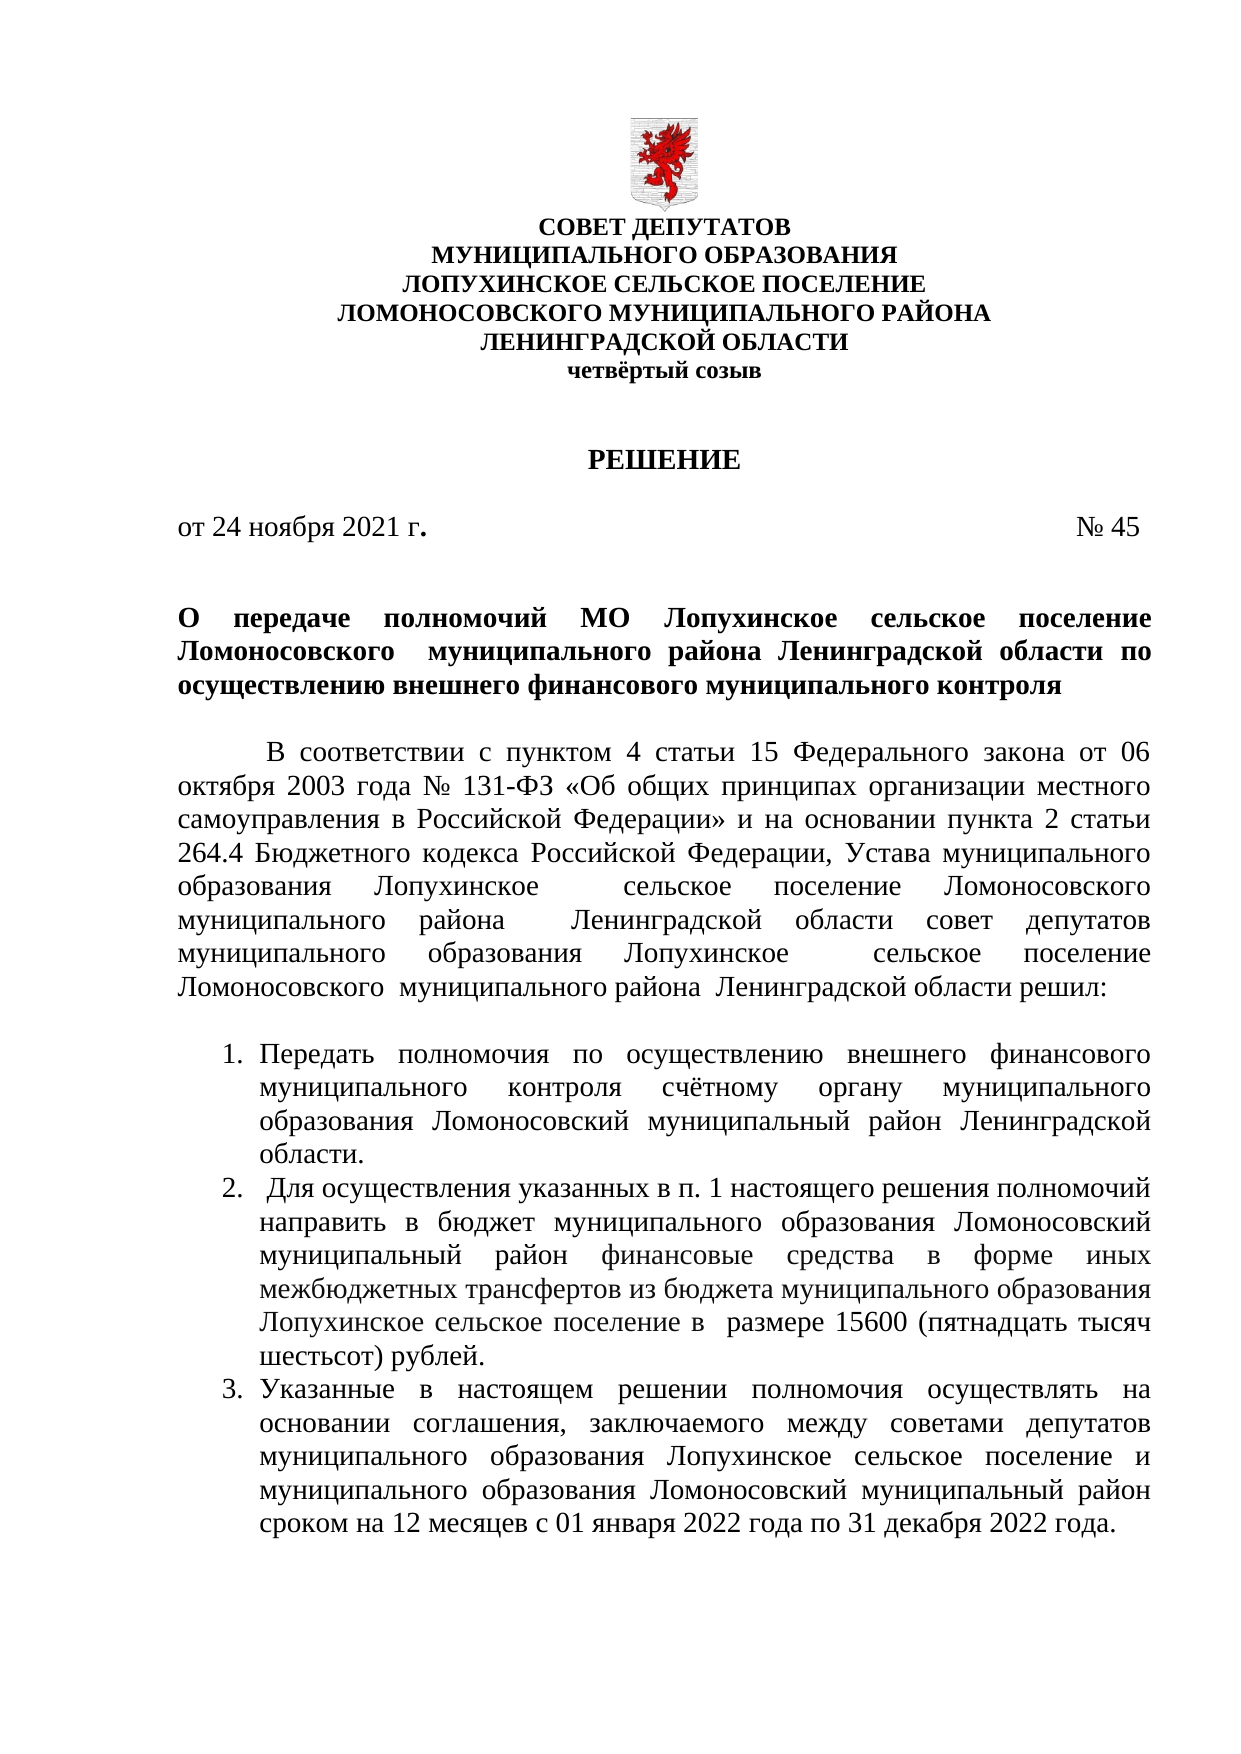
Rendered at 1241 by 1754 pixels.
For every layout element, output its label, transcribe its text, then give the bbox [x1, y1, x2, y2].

text ЛЕНИНГРАДСКОЙ ОБЛАСТИ [177, 327, 1152, 356]
list Указанные в настоящем решении полномочия осуществлять на основании соглашения, заключаемого между советами депутатов муниципального образования Лопухинское сельское поселение и муниципального образования Ломоносовский муниципальный район сроком на 12 месяцев с 01 января 2022 года по 31 декабря 2022 года. [222, 1371, 1152, 1539]
text ЛОПУХИНСКОЕ СЕЛЬСКОЕ ПОСЕЛЕНИЕ [177, 269, 1152, 298]
text О передаче полномочий МО Лопухинское сельское поселение Ломоносовского муниципального района Ленинградской области по осуществлению внешнего финансового муниципального контроля [177, 600, 1152, 701]
list Для осуществления указанных в п. 1 настоящего решения полномочий направить в бюджет муниципального образования Ломоносовский муниципальный район финансовые средства в форме иных межбюджетных трансфертов из бюджета муниципального образования Лопухинское сельское поселение в размере 15600 (пятнадцать тысяч шестьсот) рублей. [222, 1170, 1152, 1371]
text от 24 ноября 2021 г. № 45 [177, 509, 1152, 542]
picture [630, 118, 698, 212]
text четвёртый созыв [177, 356, 1152, 384]
text РЕШЕНИЕ [177, 442, 1152, 475]
text В соответствии с пунктом 4 статьи 15 Федерального закона от 06 октября 2003 года № 131-ФЗ «Об общих принципах организации местного самоуправления в Российской Федерации» и на основании пункта 2 статьи 264.4 Бюджетного кодекса Российской Федерации, Устава муниципального образования Лопухинское сельское поселение Ломоносовского муниципального района Ленинградской области совет депутатов муниципального образования Лопухинское сельское поселение Ломоносовского муниципального района Ленинградской области решил: [177, 734, 1152, 1002]
list Передать полномочия по осуществлению внешнего финансового муниципального контроля счётному органу муниципального образования Ломоносовский муниципальный район Ленинградской области. [222, 1036, 1152, 1170]
text СОВЕТ ДЕПУТАТОВ [177, 212, 1152, 241]
text ЛОМОНОСОВСКОГО МУНИЦИПАЛЬНОГО РАЙОНА [177, 298, 1152, 327]
text МУНИЦИПАЛЬНОГО ОБРАЗОВАНИЯ [177, 241, 1152, 269]
